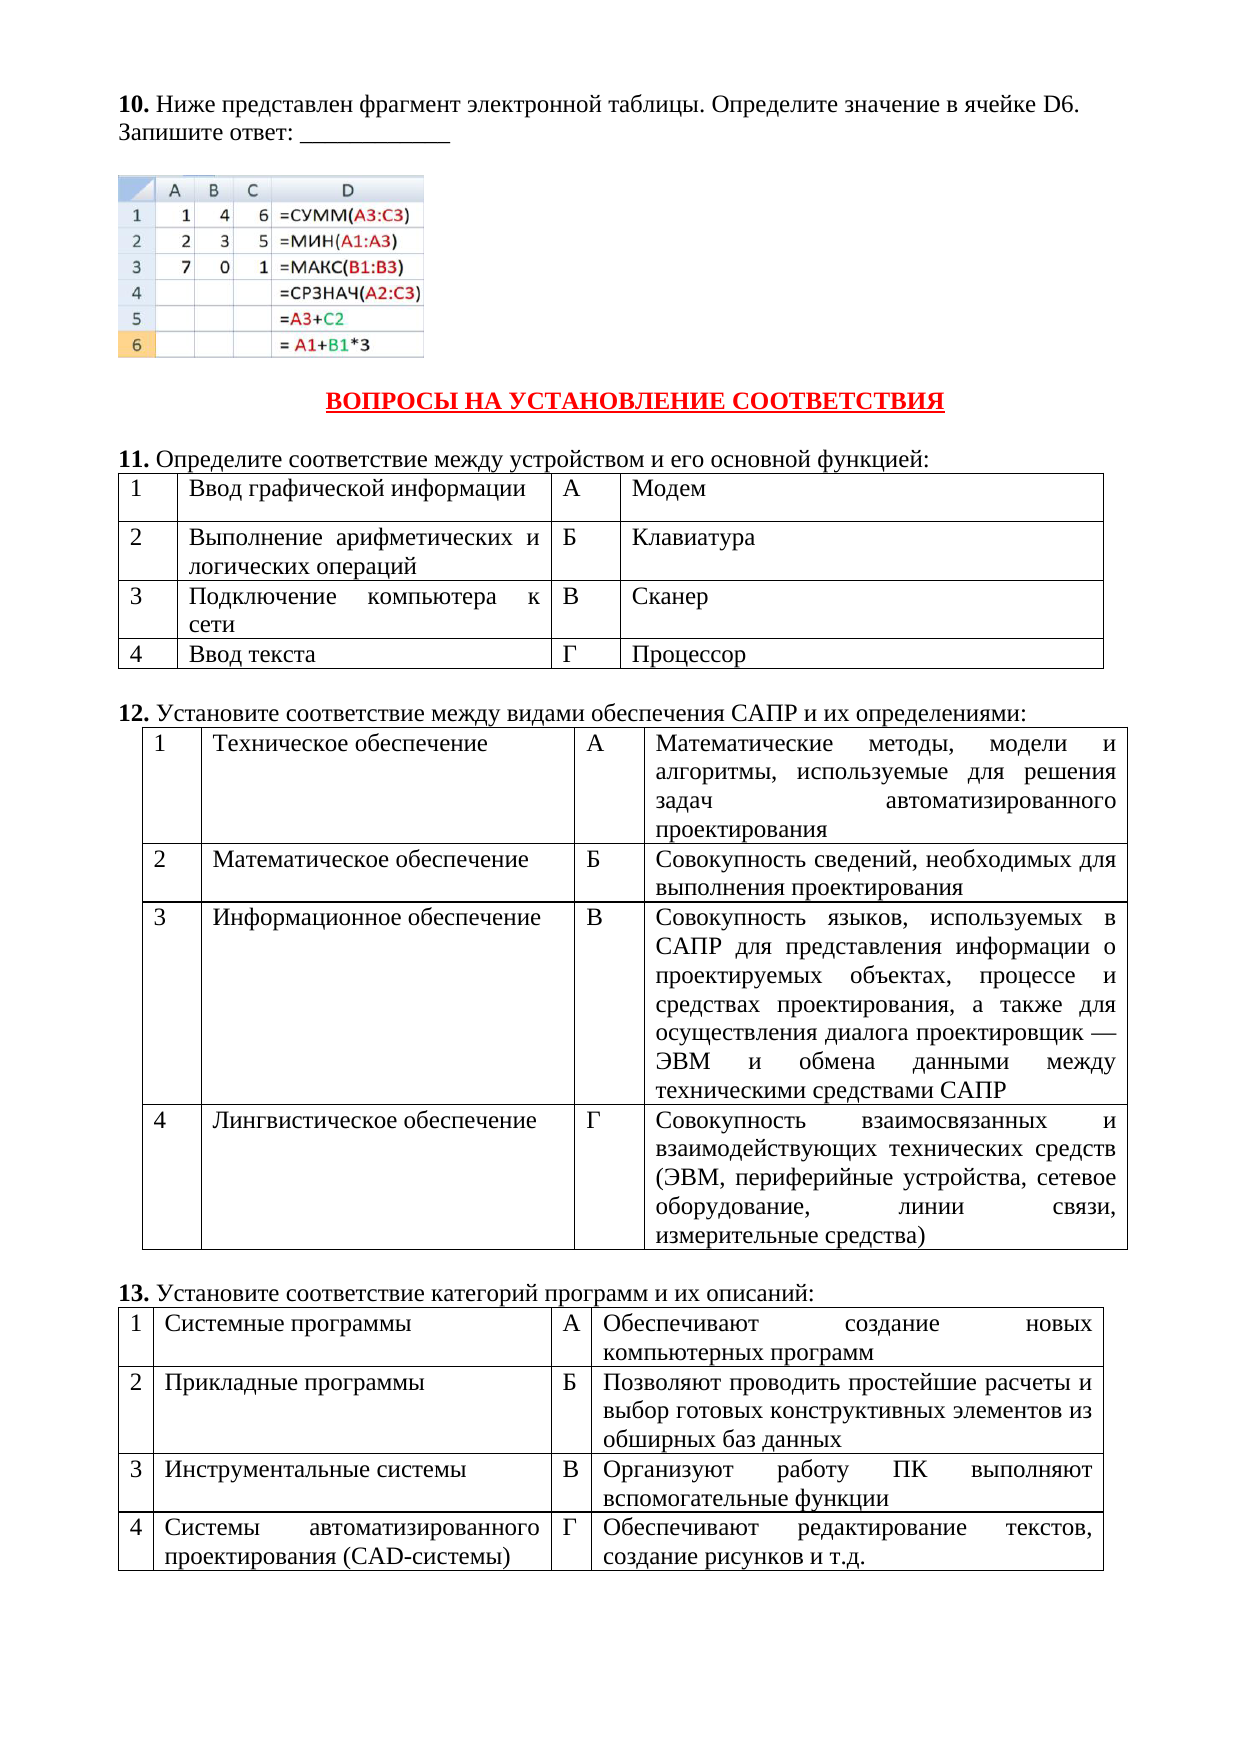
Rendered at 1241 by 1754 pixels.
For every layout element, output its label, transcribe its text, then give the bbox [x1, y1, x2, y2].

text 13. Установите соответствие категорий программ и их описаний: [118, 1278, 1152, 1307]
table_cell Системы автоматизированного проектирования (CAD-системы) [154, 1513, 551, 1570]
table_header 1 [119, 474, 177, 521]
table_header Обеспечивают создание новых компьютерных программ [592, 1308, 1103, 1366]
table_cell Математическое обеспечение [202, 844, 574, 901]
table_cell 2 [143, 844, 201, 901]
table_cell Клавиатура [621, 522, 1103, 580]
table_cell В [575, 903, 644, 1104]
table_cell Процессор [621, 639, 1103, 668]
table_cell Позволяют проводить простейшие расчеты и выбор готовых конструктивных элементов из обширных баз данных [592, 1367, 1103, 1453]
table_header Системные программы [154, 1308, 551, 1366]
text 11. Определите соответствие между устройством и его основной функцией: [118, 444, 1152, 472]
table_cell Инструментальные системы [154, 1454, 551, 1511]
table_cell Г [552, 639, 620, 668]
table_cell 4 [119, 639, 177, 668]
table_cell 3 [143, 903, 201, 1104]
table_cell Совокупность взаимосвязанных и взаимодействующих технических средств (ЭВМ, периферийные устройства, сетевое оборудование, линии связи, измерительные средства) [645, 1105, 1127, 1248]
table_header A [552, 1308, 591, 1366]
table_cell 2 [119, 522, 177, 580]
table_cell Б [575, 844, 644, 901]
table_cell Ввод текста [178, 639, 551, 668]
text Запишите ответ: ____________ [118, 117, 1152, 146]
table_header A [552, 474, 620, 521]
table_cell В [552, 1454, 591, 1511]
table_cell В [552, 581, 620, 638]
table_cell 4 [119, 1513, 153, 1570]
table_header 1 [119, 1308, 153, 1366]
table_cell Совокупность языков, используемых в САПР для представления информации о проектируемых объектах, процессе и средствах проектирования, а также для осуществления диалога проектировщик — ЭВМ и обмена данными между техническими средствами САПР [645, 903, 1127, 1104]
table_cell Выполнение арифметических и логических операций [178, 522, 551, 580]
table_cell Сканер [621, 581, 1103, 638]
table_header Математические методы, модели и алгоритмы, используемые для решения задач автоматизированного проектирования [645, 728, 1127, 843]
text 10. Ниже представлен фрагмент электронной таблицы. Определите значение в ячейке D6. [118, 89, 1152, 117]
table_cell Информационное обеспечение [202, 903, 574, 1104]
table_cell 3 [119, 1454, 153, 1511]
table_cell 3 [119, 581, 177, 638]
table_header Модем [621, 474, 1103, 521]
text 12. Установите соответствие между видами обеспечения САПР и их определениями: [118, 698, 1152, 727]
table_cell 4 [143, 1105, 201, 1248]
table_cell Б [552, 1367, 591, 1453]
text ВОПРОСЫ НА УСТАНОВЛЕНИЕ СООТВЕТСТВИЯ [118, 386, 1152, 415]
table_header Техническое обеспечение [202, 728, 574, 843]
table_cell Б [552, 522, 620, 580]
table_cell Обеспечивают редактирование текстов, создание рисунков и т.д. [592, 1513, 1103, 1570]
table_header 1 [143, 728, 201, 843]
table_cell Лингвистическое обеспечение [202, 1105, 574, 1248]
table_cell Организуют работу ПК выполняют вспомогательные функции [592, 1454, 1103, 1511]
table_header A [575, 728, 644, 843]
table_header Ввод графической информации [178, 474, 551, 521]
table_cell Совокупность сведений, необходимых для выполнения проектирования [645, 844, 1127, 901]
table_cell Г [552, 1513, 591, 1570]
table_cell Г [575, 1105, 644, 1248]
table_cell Подключение компьютера к сети [178, 581, 551, 638]
table_cell 2 [119, 1367, 153, 1453]
table_cell Прикладные программы [154, 1367, 551, 1453]
